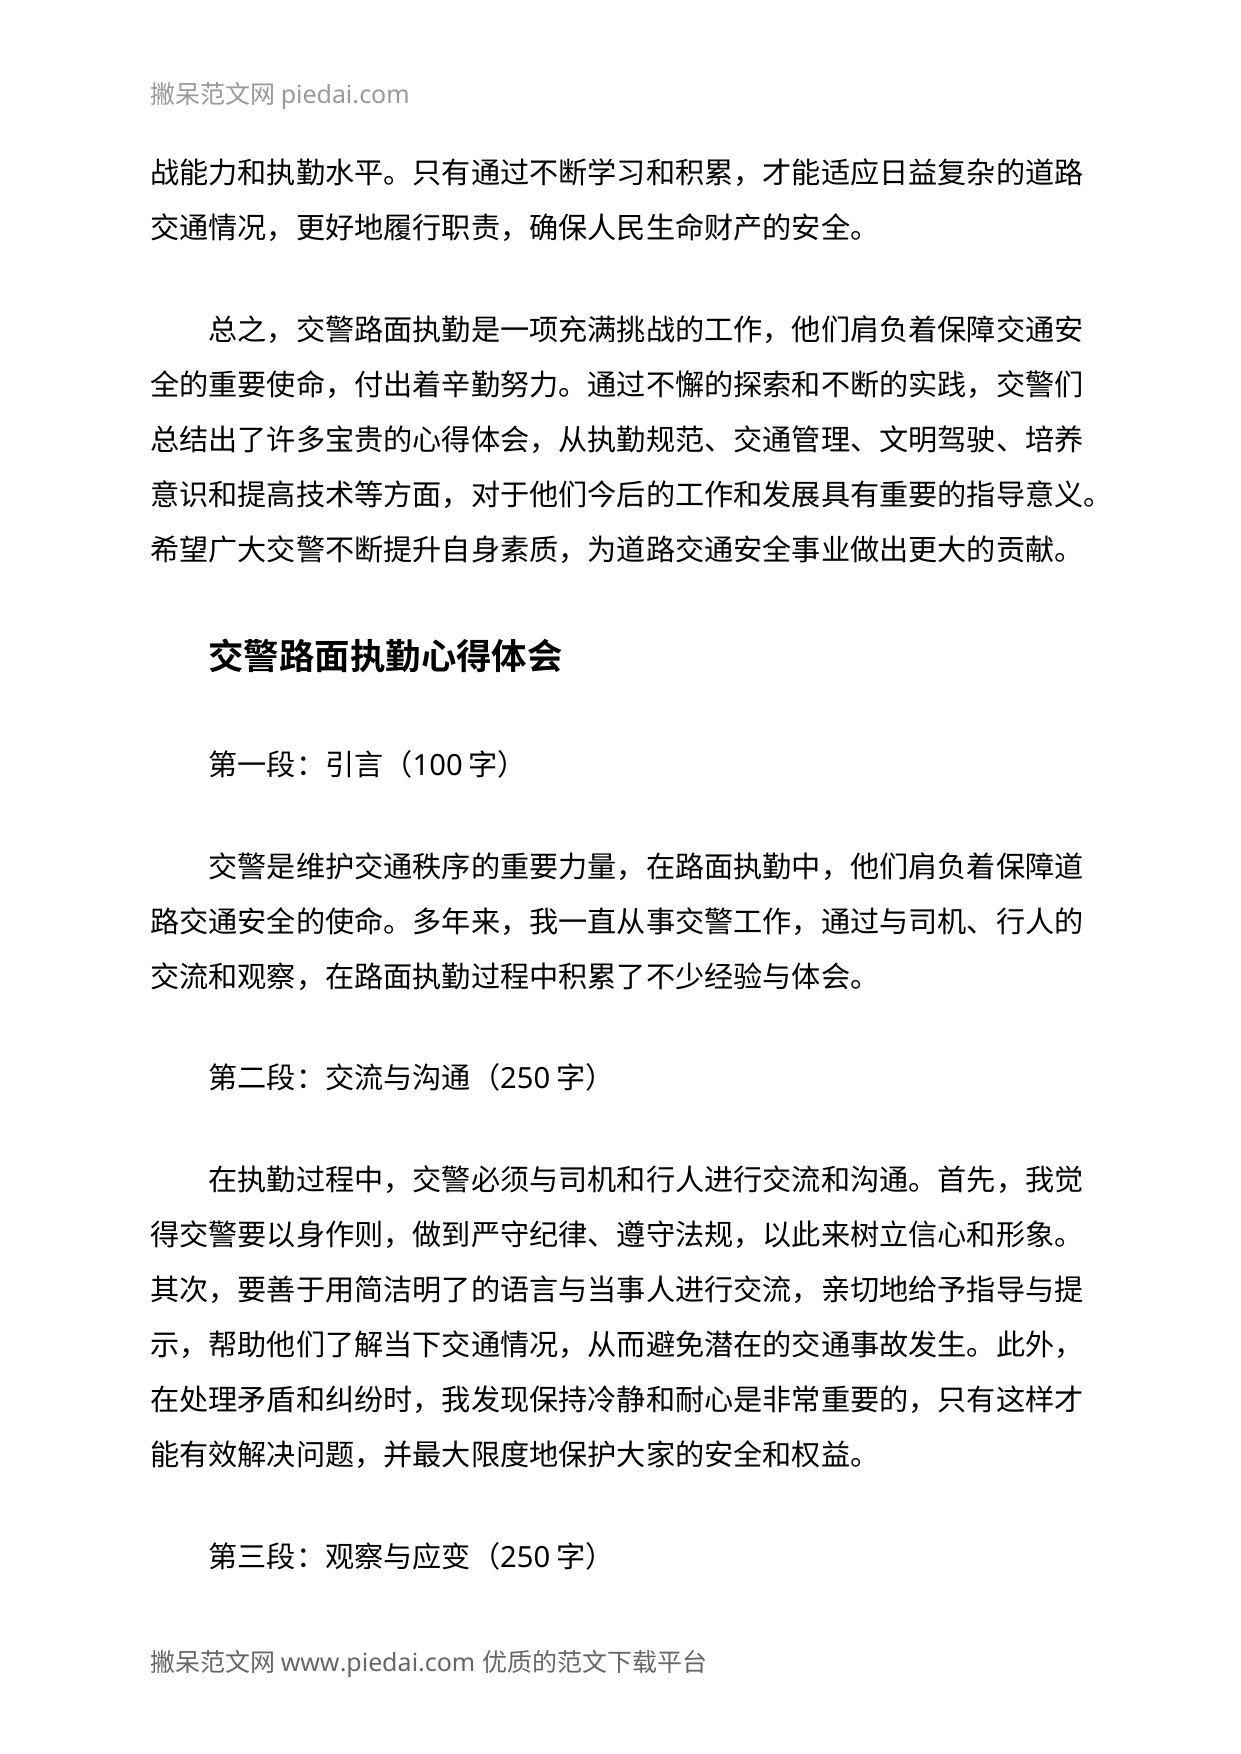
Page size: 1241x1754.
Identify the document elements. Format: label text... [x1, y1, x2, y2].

text 交警路面执勤心得体会 [150, 628, 1090, 679]
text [150, 150, 1090, 247]
text 交警是维护交通秩序的重要力量，在路面执勤中，他们肩负着保障道路交通安全的使命。多年来，我一直从事交警工作，通过与司机、行人的交流和观察，在路面执勤过程中积累了不少经验与体会。 [150, 843, 1090, 996]
text 在执勤过程中，交警必须与司机和行人进行交流和沟通。首先，我觉得交警要以身作则，做到严守纪律、遵守法规，以此来树立信心和形象。其次，要善于用简洁明了的语言与当事人进行交流，亲切地给予指导与提示，帮助他们了解当下交通情况，从而避免潜在的交通事故发生。此外，在处理矛盾和纠纷时，我发现保持冷静和耐心是非常重要的，只有这样才能有效解决问题，并最大限度地保护大家的安全和权益。 [150, 1157, 1090, 1474]
text 总之，交警路面执勤是一项充满挑战的工作，他们肩负着保障交通安全的重要使命，付出着辛勤努力。通过不懈的探索和不断的实践，交警们总结出了许多宝贵的心得体会，从执勤规范、交通管理、文明驾驶、培养意识和提高技术等方面，对于他们今后的工作和发展具有重要的指导意义。希望广大交警不断提升自身素质，为道路交通安全事业做出更大的贡献。 [150, 307, 1090, 568]
text 第二段：交流与沟通（250字） [150, 1055, 1090, 1097]
text 第一段：引言（100字） [150, 741, 1090, 784]
text 第三段：观察与应变（250字） [150, 1533, 1090, 1576]
